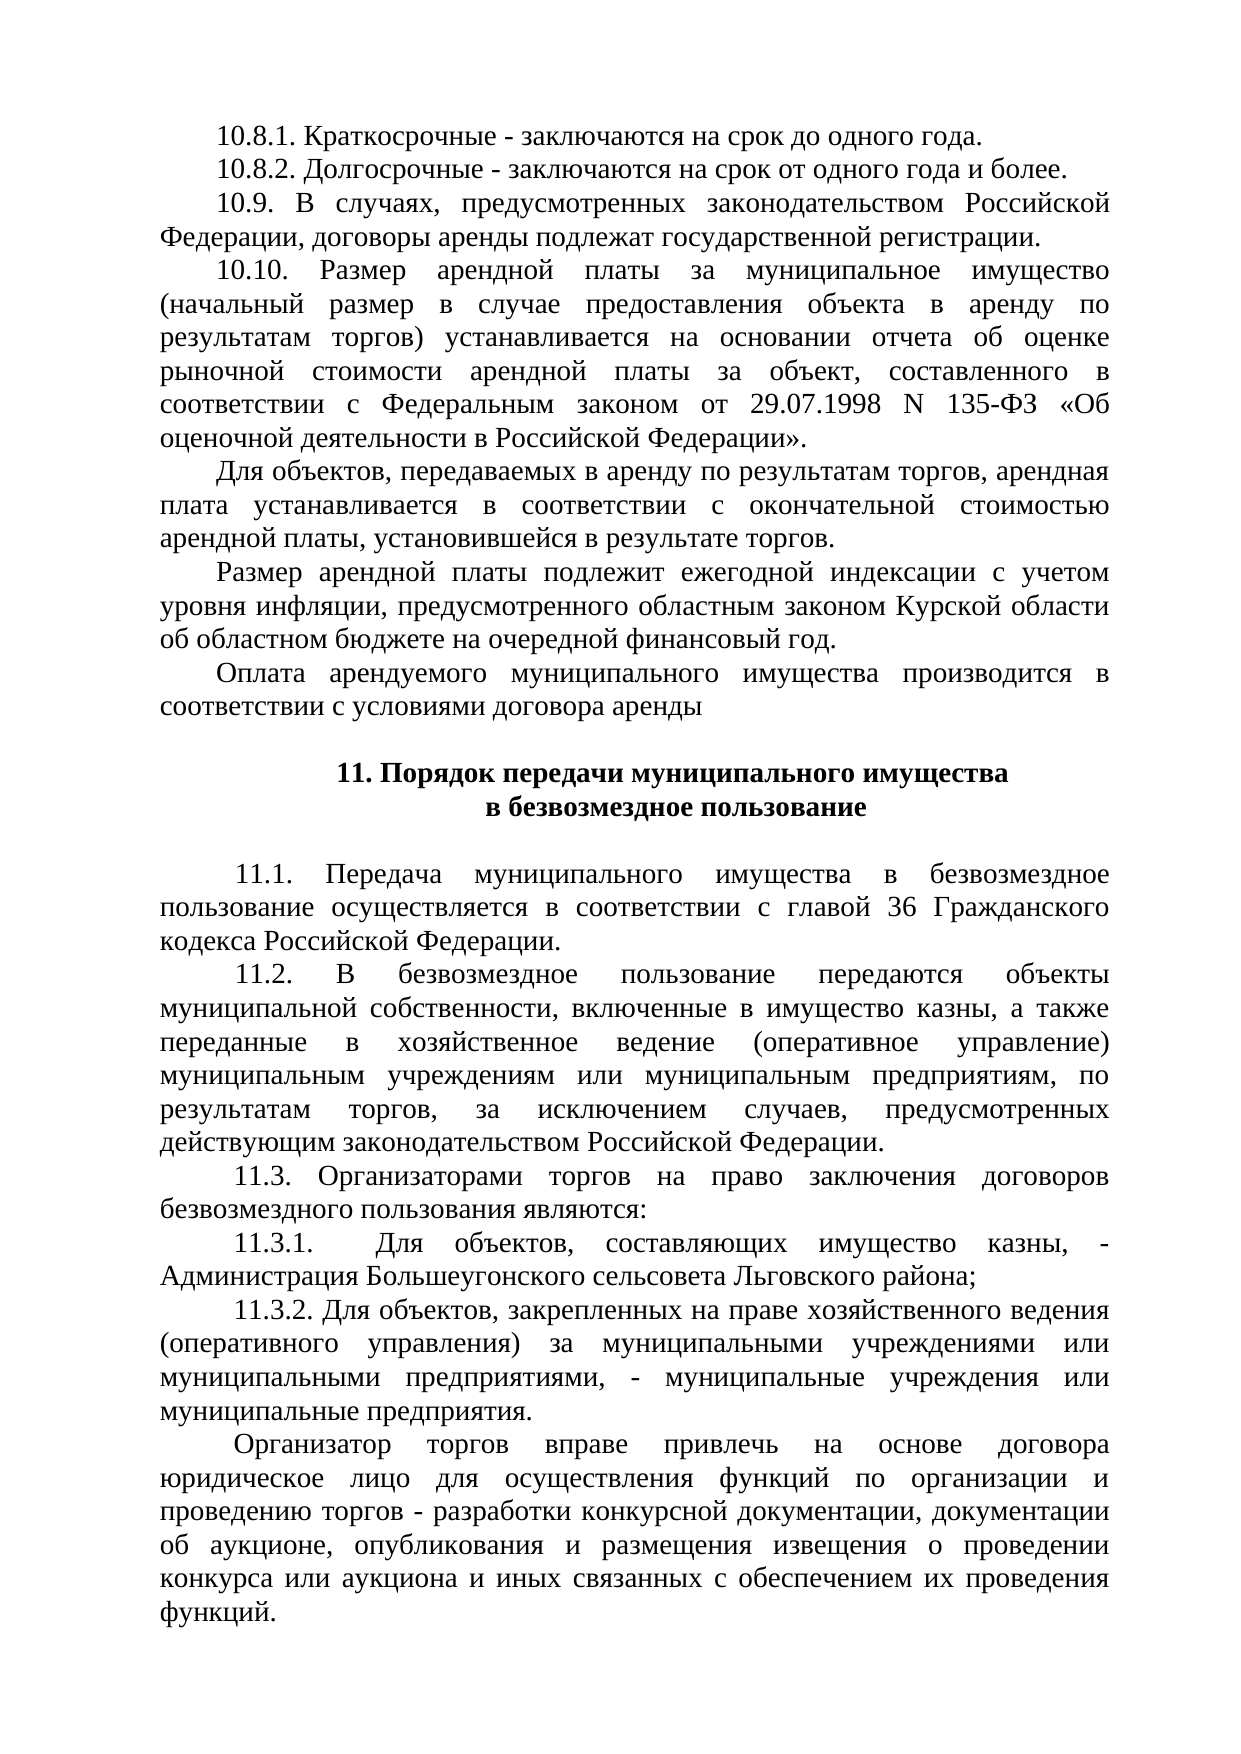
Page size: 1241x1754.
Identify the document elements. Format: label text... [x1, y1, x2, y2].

text Оплата арендуемого муниципального имущества производится в соответствии с условиями договора аренды [159, 655, 1110, 722]
text 11.3. Организаторами торгов на право заключения договоров безвозмездного пользования являются: [159, 1158, 1110, 1225]
text 10.8.2. Долгосрочные - заключаются на срок от одного года и более. [159, 152, 1110, 185]
text 10.9. В случаях, предусмотренных законодательством Российской Федерации, договоры аренды подлежат государственной регистрации. [159, 185, 1110, 252]
text Организатор торгов вправе привлечь на основе договора юридическое лицо для осуществления функций по организации и проведению торгов - разработки конкурсной документации, документации об аукционе, опубликования и размещения извещения о проведении конкурса или аукциона и иных связанных с обеспечением их проведения функций. [159, 1426, 1110, 1627]
text Для объектов, передаваемых в аренду по результатам торгов, арендная плата устанавливается в соответствии с окончательной стоимостью арендной платы, установившейся в результате торгов. [159, 453, 1110, 554]
text 11.1. Передача муниципального имущества в безвозмездное пользование осуществляется в соответствии с главой 36 Гражданского кодекса Российской Федерации. [159, 856, 1110, 957]
text 11. Порядок передачи муниципального имущества [159, 755, 1110, 789]
text в безвозмездное пользование [159, 789, 1110, 822]
text 11.2. В безвозмездное пользование передаются объекты муниципальной собственности, включенные в имущество казны, а также переданные в хозяйственное ведение (оперативное управление) муниципальным учреждениям или муниципальным предприятиям, по результатам торгов, за исключением случаев, предусмотренных действующим законодательством Российской Федерации. [159, 957, 1110, 1158]
text 11.3.2. Для объектов, закрепленных на праве хозяйственного ведения (оперативного управления) за муниципальными учреждениями или муниципальными предприятиями, - муниципальные учреждения или муниципальные предприятия. [159, 1292, 1110, 1426]
text 10.10. Размер арендной платы за муниципальное имущество (начальный размер в случае предоставления объекта в аренду по результатам торгов) устанавливается на основании отчета об оценке рыночной стоимости арендной платы за объект, составленного в соответствии с Федеральным законом от 29.07.1998 N 135-ФЗ «Об оценочной деятельности в Российской Федерации». [159, 252, 1110, 453]
text Размер арендной платы подлежит ежегодной индексации с учетом уровня инфляции, предусмотренного областным законом Курской области об областном бюджете на очередной финансовый год. [159, 554, 1110, 655]
text 11.3.1. Для объектов, составляющих имущество казны, - Администрация Большеугонского сельсовета Льговского района; [159, 1225, 1110, 1292]
text 10.8.1. Краткосрочные - заключаются на срок до одного года. [159, 118, 1110, 152]
